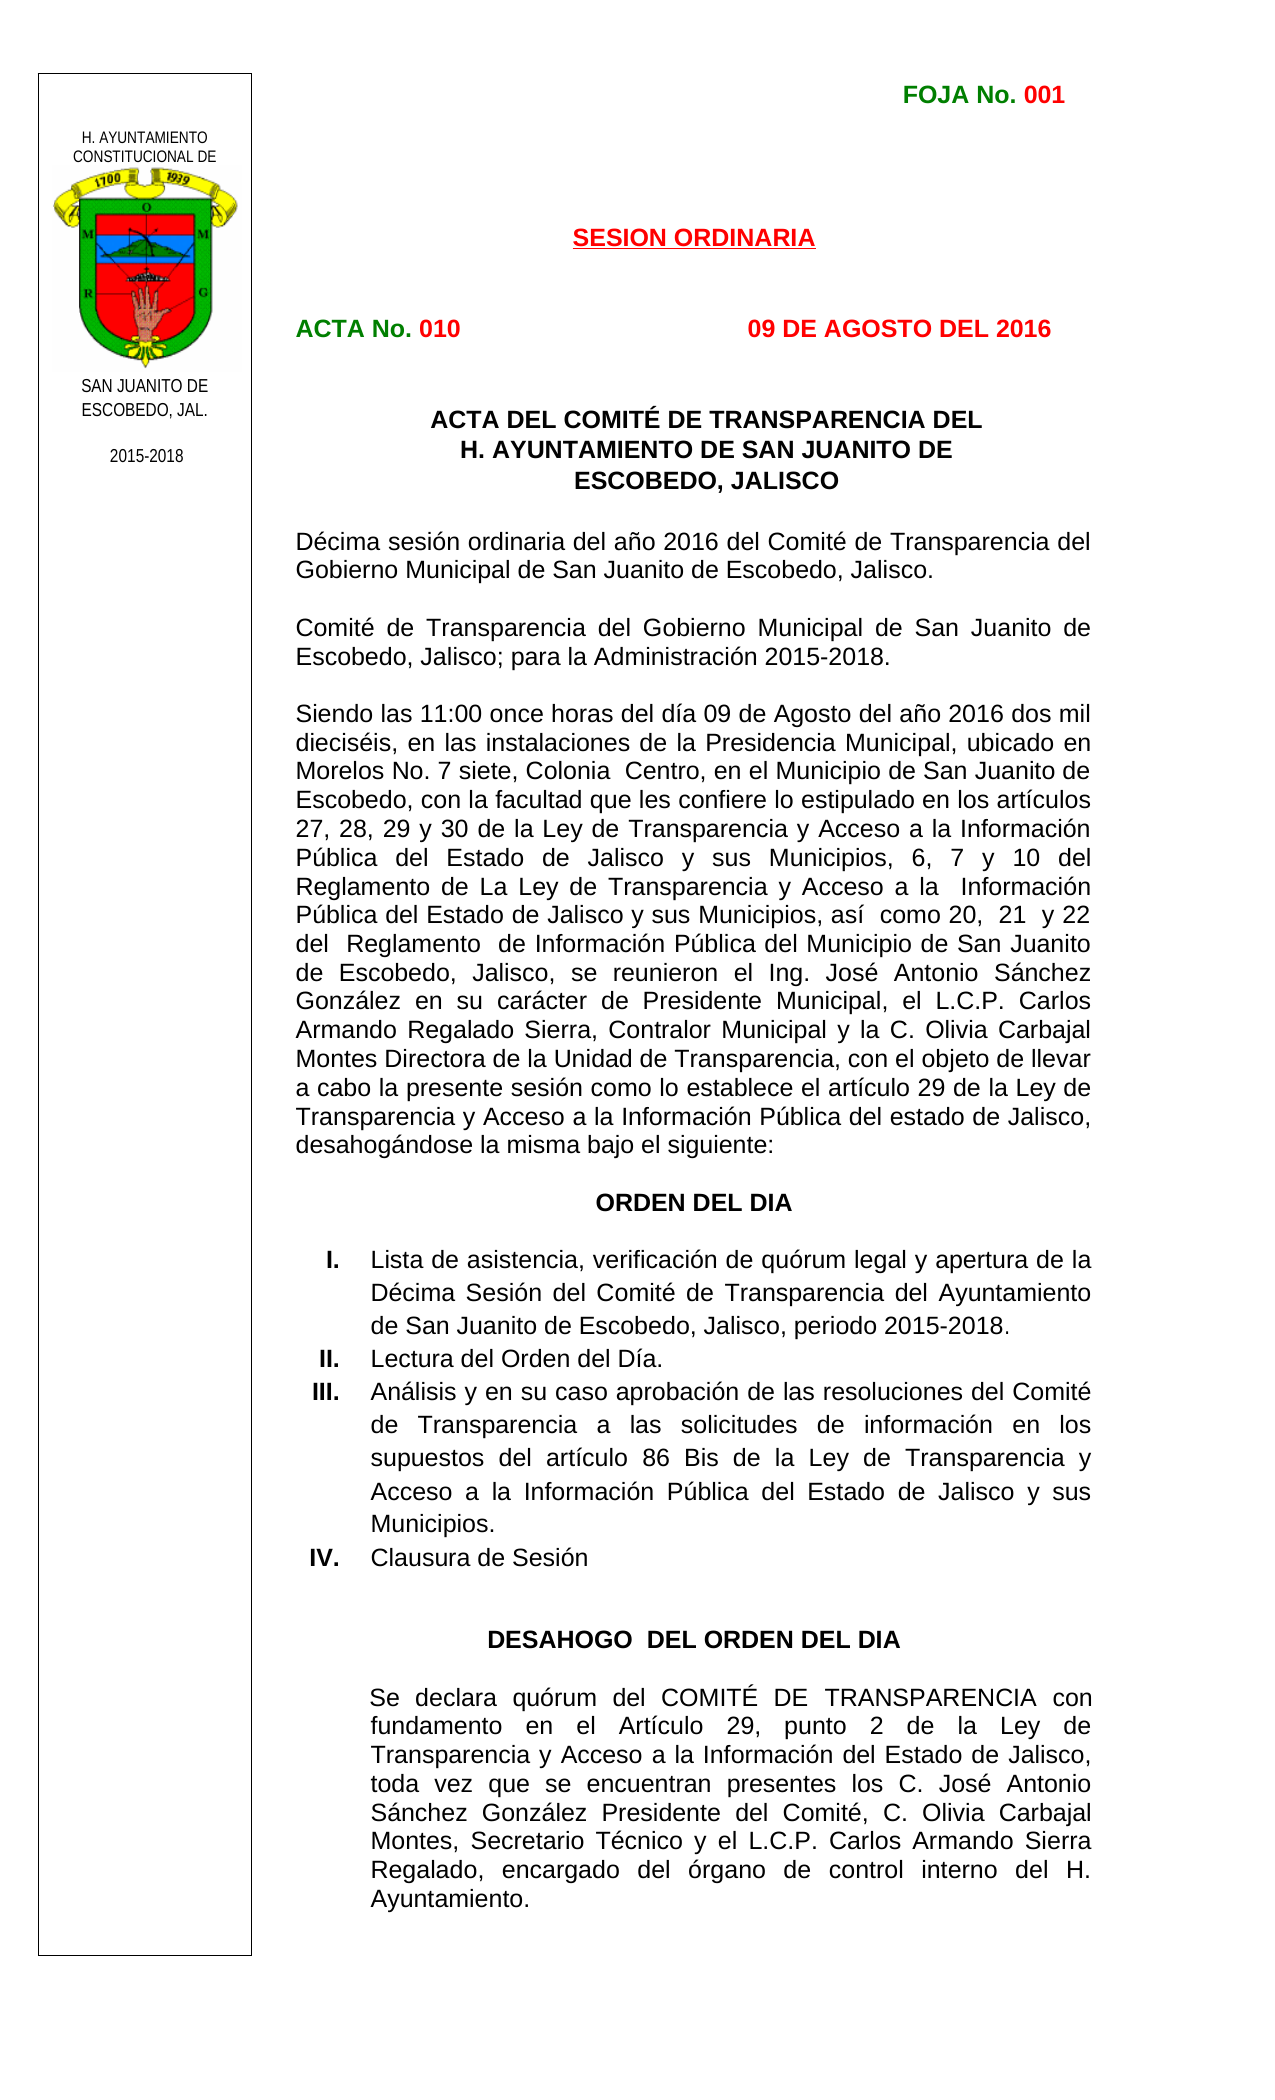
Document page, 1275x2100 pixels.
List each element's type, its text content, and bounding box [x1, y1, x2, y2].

text SESION ORDINARIA [295, 223, 1092, 252]
text ACTA No. 010 09 DE AGOSTO DEL 2016 [295, 314, 1092, 343]
text ACTA DEL COMITÉ DE TRANSPARENCIA DEL H. AYUNTAMIENTO DE SAN JUANITO DE ESCOBEDO, JALISCO [419, 405, 994, 494]
list Lectura del Orden del Día. [340, 1344, 1092, 1373]
text Siendo las 11:00 once horas del día 09 de Agosto del año 2016 dos mil dieciséis, en las instalaciones de la Presidencia Municipal, ubicado en Morelos No. 7 siete, Colonia Centro, en el Municipio de San Juanito de Escobedo, con la facultad que les confiere lo estipulado en los artículos 27, 28, 29 y 30 de la Ley de Transparencia y Acceso a la Información Pública del Estado de Jalisco y sus Municipios, 6, 7 y 10 del Reglamento de La Ley de Transparencia y Acceso a la Información Pública del Estado de Jalisco y sus Municipios, así como 20, 21 y 22 del Reglamento de Información Pública del Municipio de San Juanito de Escobedo, Jalisco, se reunieron el Ing. José Antonio Sánchez González en su carácter de Presidente Municipal, el L.C.P. Carlos Armando Regalado Sierra, Contralor Municipal y la C. Olivia Carbajal Montes Directora de la Unidad de Transparencia, con el objeto de llevar a cabo la presente sesión como lo establece el artículo 29 de la Ley de Transparencia y Acceso a la Información Pública del estado de Jalisco, desahogándose la misma bajo el siguiente: [295, 699, 1092, 1159]
list Clausura de Sesión [340, 1542, 1092, 1571]
text ORDEN DEL DIA [295, 1188, 1092, 1217]
text Décima sesión ordinaria del año 2016 del Comité de Transparencia del Gobierno Municipal de San Juanito de Escobedo, Jalisco. [295, 527, 1092, 584]
list Lista de asistencia, verificación de quórum legal y apertura de la Décima Sesión del Comité de Transparencia del Ayuntamiento de San Juanito de Escobedo, Jalisco, periodo 2015-2018. [340, 1245, 1092, 1340]
text Comité de Transparencia del Gobierno Municipal de San Juanito de Escobedo, Jalisco; para la Administración 2015-2018. [295, 613, 1092, 670]
text Se declara quórum del COMITÉ DE Transparencia con fundamento en el Artículo 29, punto 2 de la Ley de Transparencia y Acceso a la Información del Estado de Jalisco, toda vez que se encuentran presentes los C. José Antonio Sánchez González Presidente del Comité, C. Olivia Carbajal Montes, Secretario Técnico y el L.C.P. Carlos Armando Sierra Regalado, encargado del órgano de control interno del H. Ayuntamiento. [369, 1683, 1092, 1913]
text DESAHOGO DEL ORDEN DEL DIA [295, 1625, 1092, 1654]
list Análisis y en su caso aprobación de las resoluciones del Comité de Transparencia a las solicitudes de información en los supuestos del artículo 86 Bis de la Ley de Transparencia y Acceso a la Información Pública del Estado de Jalisco y sus Municipios. [340, 1377, 1092, 1538]
